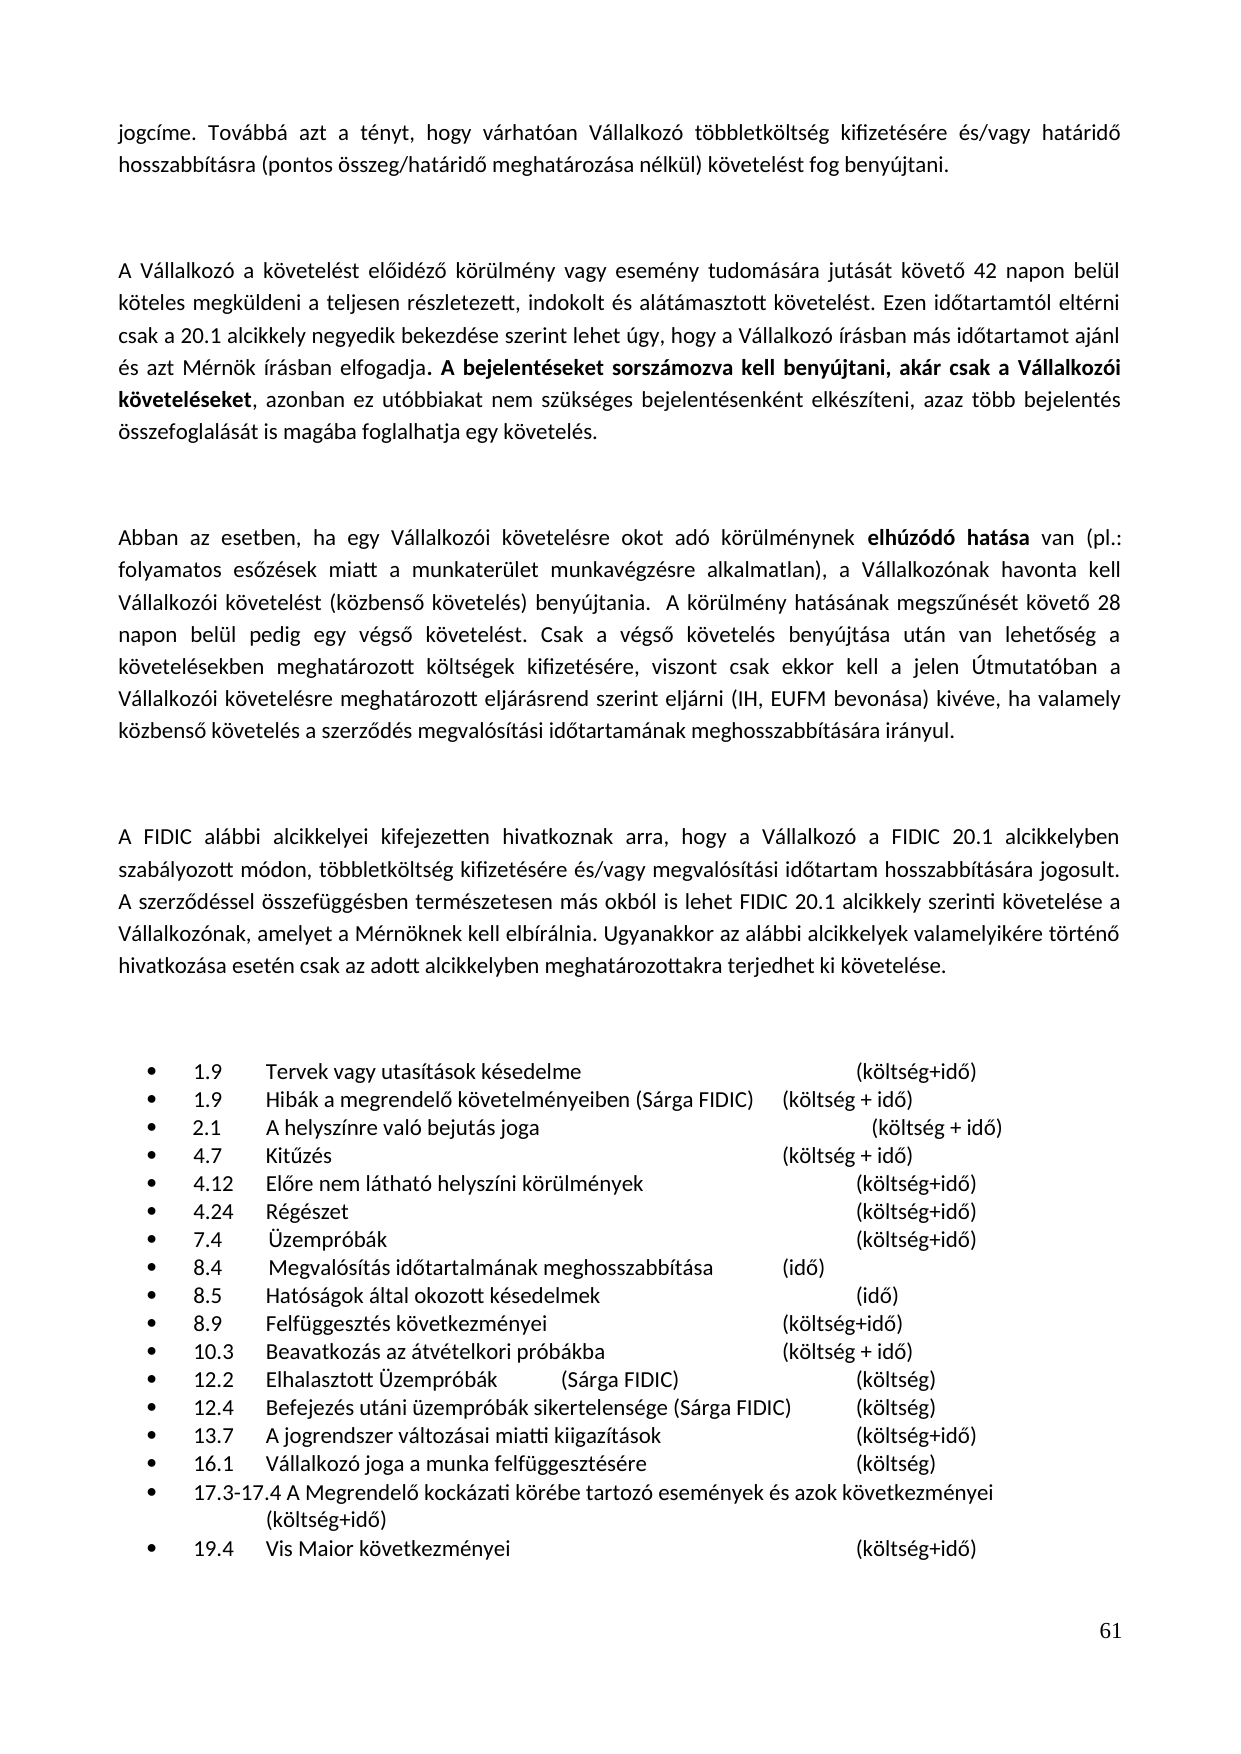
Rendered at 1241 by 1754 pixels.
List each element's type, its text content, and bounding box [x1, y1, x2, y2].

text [118, 118, 1122, 178]
list 8.4 Megvalósítás időtartalmának meghosszabbítása (idő) [148, 1253, 1122, 1281]
list 2.1 A helyszínre való bejutás joga (költség + idő) [148, 1113, 1122, 1141]
list 8.9 Felfüggesztés következményei (költség+idő) [148, 1309, 1122, 1337]
list 12.2 Elhalasztott Üzempróbák (Sárga FIDIC) (költség) [148, 1366, 1122, 1393]
list 10.3 Beavatkozás az átvételkori próbákba (költség + idő) [148, 1337, 1122, 1366]
list 4.12 Előre nem látható helyszíni körülmények (költség+idő) [148, 1169, 1122, 1197]
list 17.3-17.4 A Megrendelő kockázati körébe tartozó események és azok következményei (költség+idő) [148, 1478, 1122, 1534]
list 19.4 Vis Maior következményei (költség+idő) [148, 1534, 1122, 1562]
list 12.4 Befejezés utáni üzempróbák sikertelensége (Sárga FIDIC) (költség) [148, 1393, 1122, 1422]
list 7.4 Üzempróbák (költség+idő) [148, 1225, 1122, 1253]
text A FIDIC alábbi alcikkelyei kifejezetten hivatkoznak arra, hogy a Vállalkozó a FIDIC 20.1 alcikkelyben szabályozott módon, többletköltség kifizetésére és/vagy megvalósítási időtartam hosszabbítására jogosult. A szerződéssel összefüggésben természetesen más okból is lehet FIDIC 20.1 alcikkely szerinti követelése a Vállalkozónak, amelyet a Mérnöknek kell elbírálnia. Ugyanakkor az alábbi alcikkelyek valamelyikére történő hivatkozása esetén csak az adott alcikkelyben meghatározottakra terjedhet ki követelése. [118, 822, 1122, 979]
list 1.9 Tervek vagy utasítások késedelme (költség+idő) [148, 1057, 1122, 1085]
list 16.1 Vállalkozó joga a munka felfüggesztésére (költség) [148, 1449, 1122, 1478]
list 4.7 Kitűzés (költség + idő) [148, 1141, 1122, 1169]
list 4.24 Régészet (költség+idő) [148, 1197, 1122, 1225]
list 8.5 Hatóságok által okozott késedelmek (idő) [148, 1281, 1122, 1309]
text A Vállalkozó a követelést előidéző körülmény vagy esemény tudomására jutását követő 42 napon belül köteles megküldeni a teljesen részletezett, indokolt és alátámasztott követelést. Ezen időtartamtól eltérni csak a 20.1 alcikkely negyedik bekezdése szerint lehet úgy, hogy a Vállalkozó írásban más időtartamot ajánl és azt Mérnök írásban elfogadja. A bejelentéseket sorszámozva kell benyújtani, akár csak a Vállalkozói követeléseket, azonban ez utóbbiakat nem szükséges bejelentésenként elkészíteni, azaz több bejelentés összefoglalását is magába foglalhatja egy követelés. [118, 256, 1122, 445]
text Abban az esetben, ha egy Vállalkozói követelésre okot adó körülménynek elhúzódó hatása van (pl.: folyamatos esőzések miatt a munkaterület munkavégzésre alkalmatlan), a Vállalkozónak havonta kell Vállalkozói követelést (közbenső követelés) benyújtania. A körülmény hatásának megszűnését követő 28 napon belül pedig egy végső követelést. Csak a végső követelés benyújtása után van lehetőség a követelésekben meghatározott költségek kifizetésére, viszont csak ekkor kell a jelen Útmutatóban a Vállalkozói követelésre meghatározott eljárásrend szerint eljárni (IH, EUFM bevonása) kivéve, ha valamely közbenső követelés a szerződés megvalósítási időtartamának meghosszabbítására irányul. [118, 523, 1122, 744]
list 1.9 Hibák a megrendelő követelményeiben (Sárga FIDIC) (költség + idő) [148, 1085, 1122, 1113]
list 13.7 A jogrendszer változásai miatti kiigazítások (költség+idő) [148, 1422, 1122, 1449]
